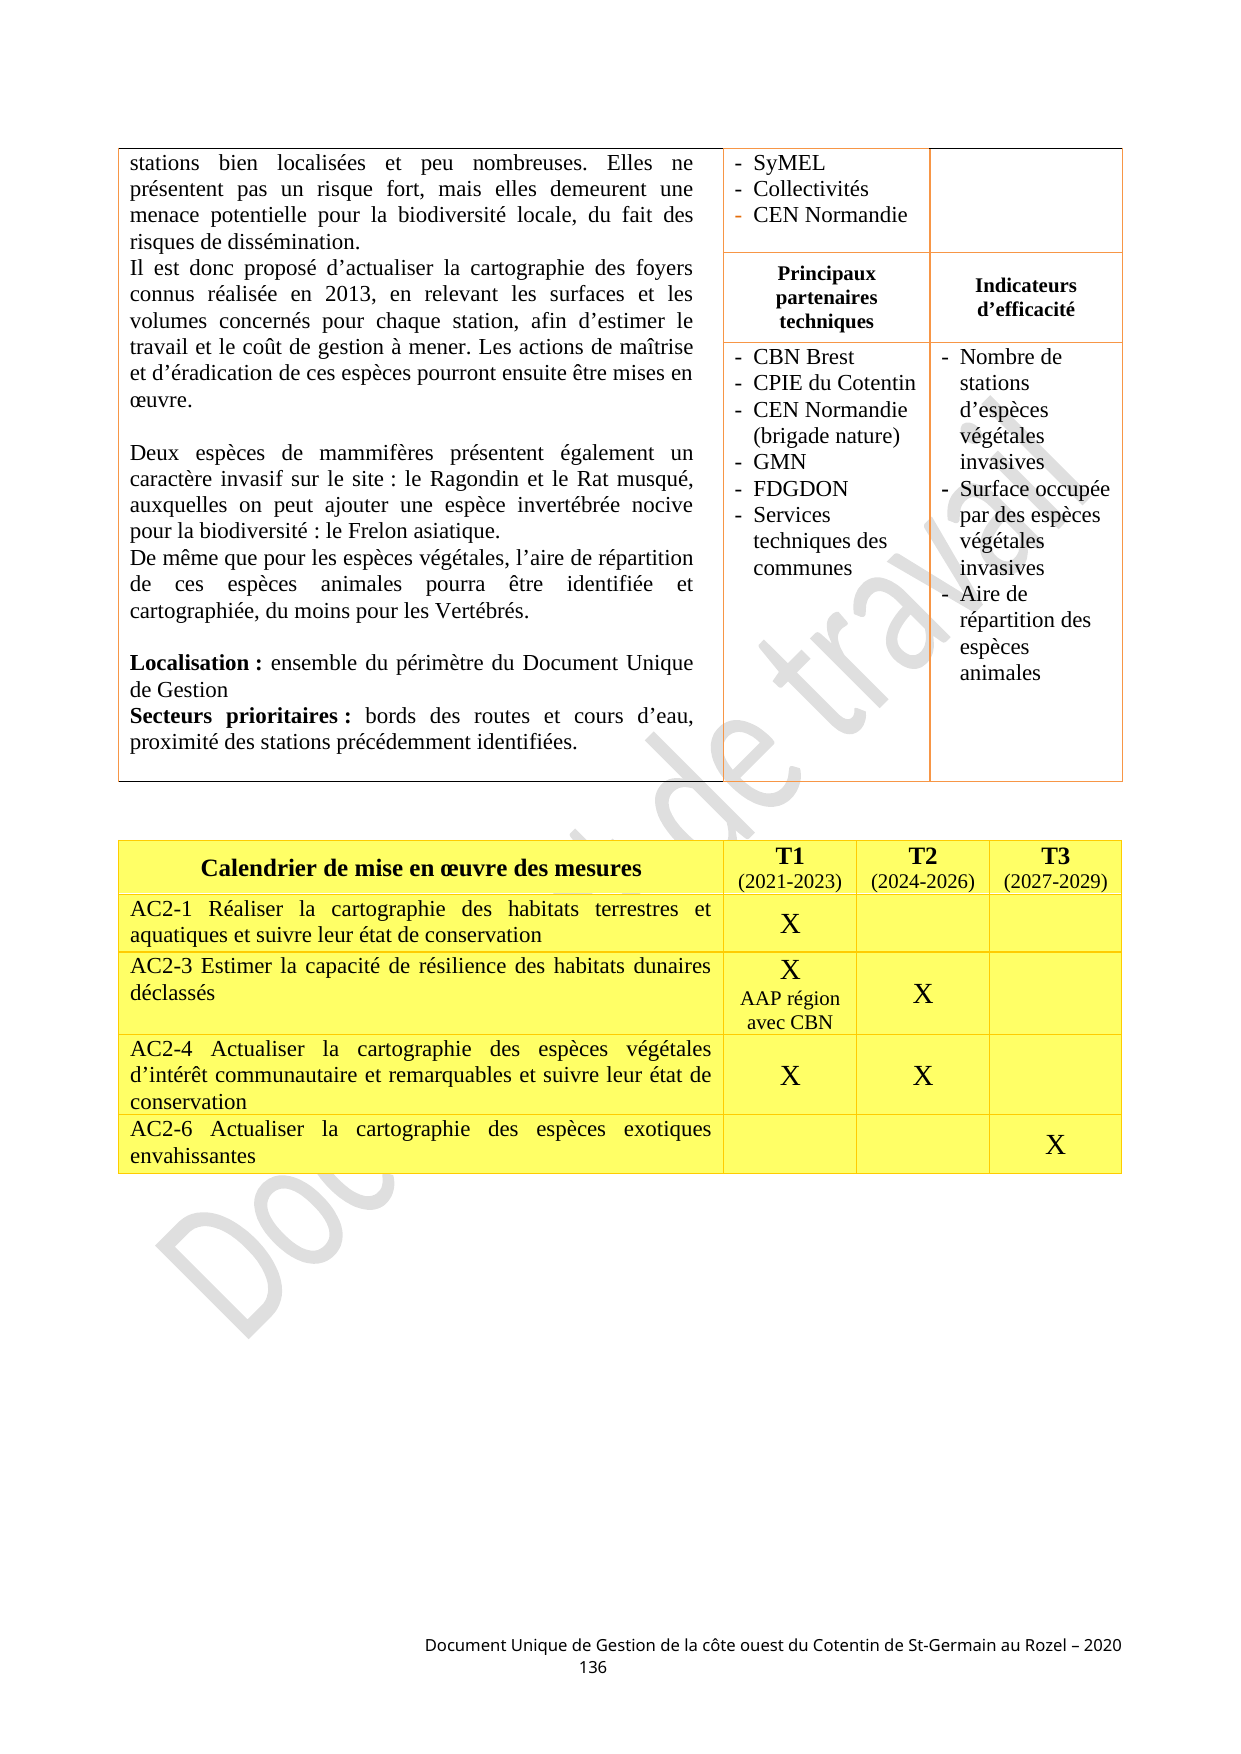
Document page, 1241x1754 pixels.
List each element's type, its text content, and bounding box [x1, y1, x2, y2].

table_cell AC2-3 Estimer la capacité de résilience des habitats dunaires déclassés [119, 953, 723, 1034]
table_cell AC2-6 Actualiser la cartographie des espèces exotiques envahissantes [119, 1115, 723, 1173]
table_cell X [857, 953, 989, 1034]
table_cell AC2-1 Réaliser la cartographie des habitats terrestres et aquatiques et suivre leur état de conservation [119, 895, 723, 951]
table_cell Indicateurs d’efficacité [931, 253, 1122, 342]
table_header T1 (2021-2023) [724, 841, 856, 893]
table_cell [990, 953, 1121, 1034]
table_cell X [724, 895, 856, 951]
table_cell [990, 895, 1121, 951]
table_cell [857, 895, 989, 951]
table_cell [990, 1035, 1121, 1114]
table_cell [724, 1115, 856, 1173]
table_cell Principaux partenaires techniques [724, 253, 929, 342]
table_cell AC2-4 Actualiser la cartographie des espèces végétales d’intérêt communautaire et remarquables et suivre leur état de conservation [119, 1035, 723, 1114]
table_cell X [724, 1035, 856, 1114]
table_cell X AAP région avec CBN [724, 953, 856, 1034]
table_header T2 (2024-2026) [857, 841, 989, 893]
table_cell CBN Brest CPIE du Cotentin CEN Normandie (brigade nature) GMN FDGDON Services techniques des communes [724, 343, 929, 781]
table_cell SyMEL Collectivités CEN Normandie [724, 149, 929, 252]
table_cell X [857, 1035, 989, 1114]
table_cell Nombre de stations d’espèces végétales invasives Surface occupée par des espèces végétales invasives Aire de répartition des espèces animales [931, 343, 1122, 781]
table_cell [857, 1115, 989, 1173]
table_header T3 (2027-2029) [990, 841, 1121, 893]
table_cell X [990, 1115, 1121, 1173]
table_header Calendrier de mise en œuvre des mesures [119, 841, 723, 893]
